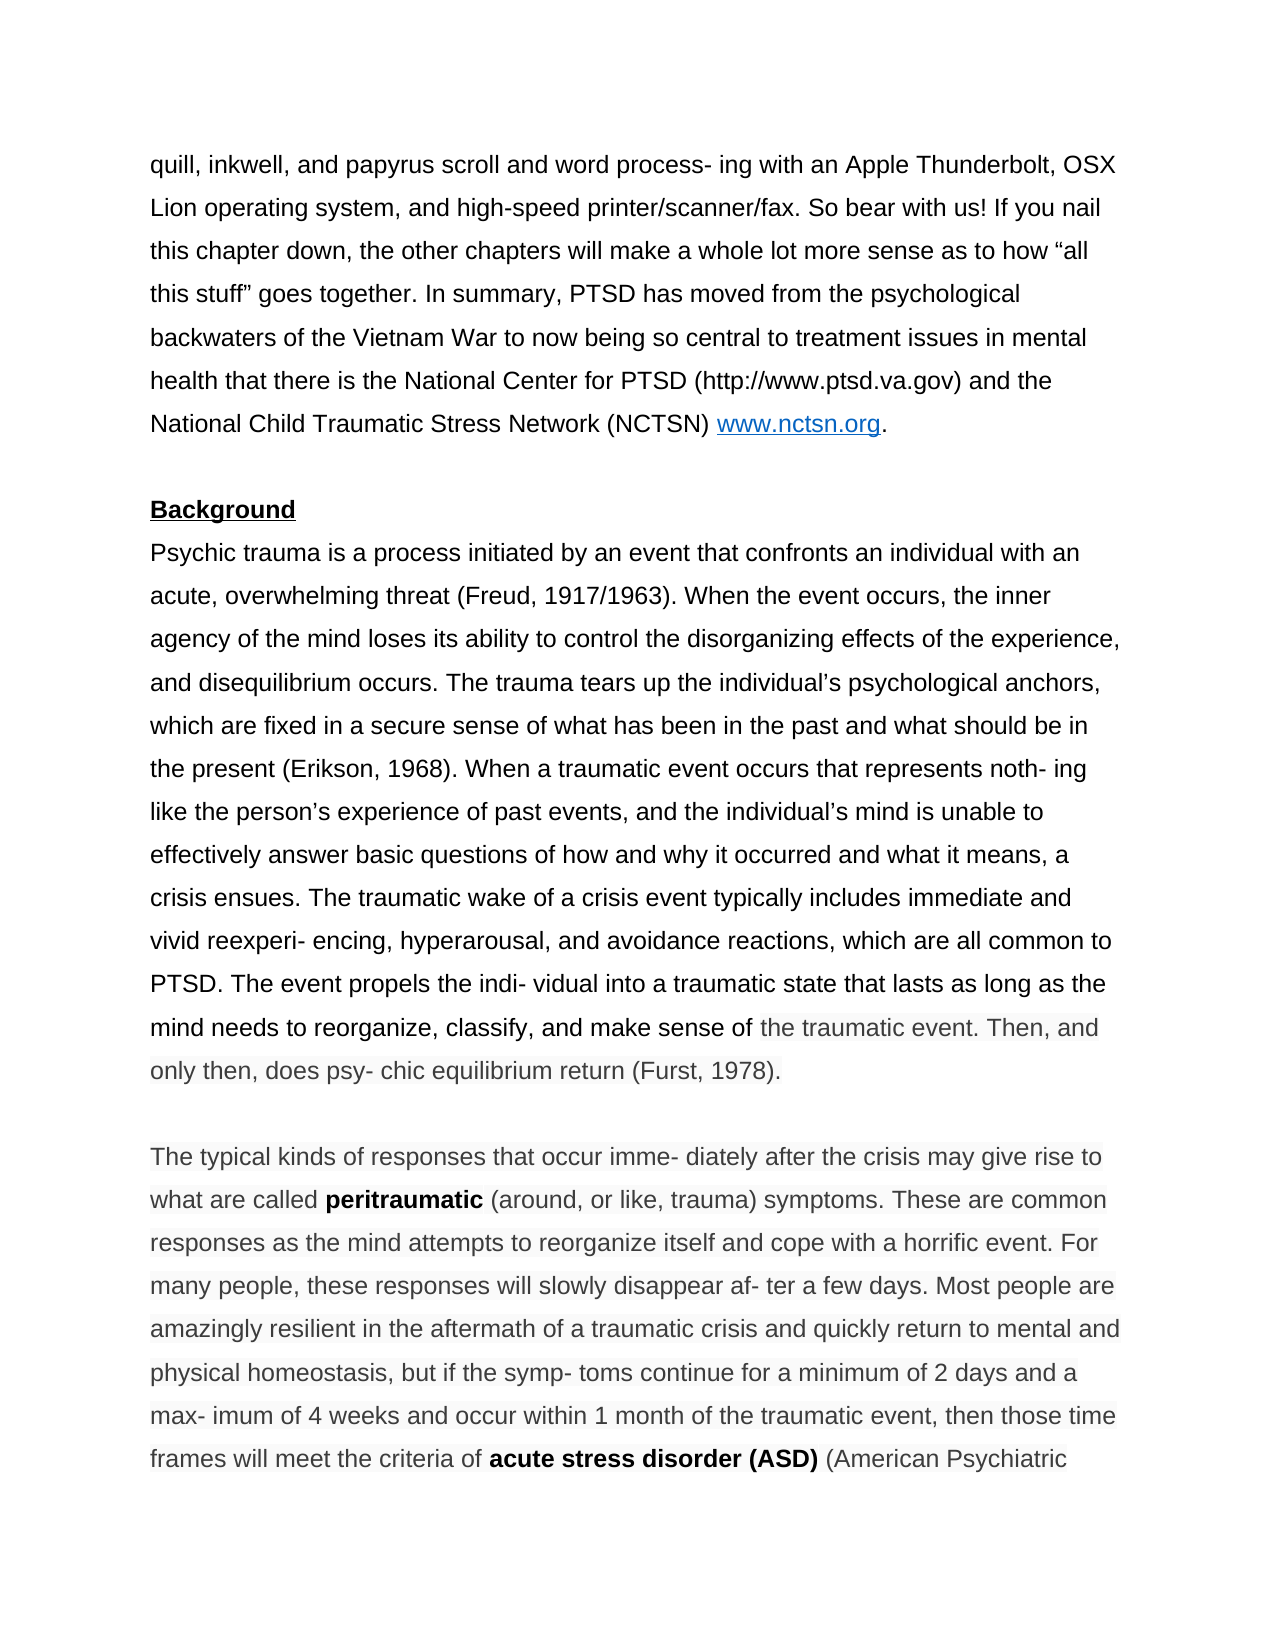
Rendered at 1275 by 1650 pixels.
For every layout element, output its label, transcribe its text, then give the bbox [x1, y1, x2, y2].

text Background [150, 495, 1125, 524]
text Psychic trauma is a process initiated by an event that confronts an individual with an acute, overwhelming threat (Freud, 1917/1963). When the event occurs, the inner agency of the mind loses its ability to control the disorganizing effects of the experience, and disequilibrium occurs. The trauma tears up the individual’s psychological anchors, which are fixed in a secure sense of what has been in the past and what should be in the present (Erikson, 1968). When a traumatic event occurs that represents noth- ing like the person’s experience of past events, and the individual’s mind is unable to effectively answer basic questions of how and why it occurred and what it means, a crisis ensues. The traumatic wake of a crisis event typically includes immediate and vivid reexperi- encing, hyperarousal, and avoidance reactions, which are all common to PTSD. The event propels the indi- vidual into a traumatic state that lasts as long as the mind needs to reorganize, classify, and make sense of the traumatic event. Then, and only then, does psy- chic equilibrium return (Furst, 1978). [150, 538, 1125, 1084]
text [150, 150, 1125, 437]
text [150, 1142, 1125, 1472]
